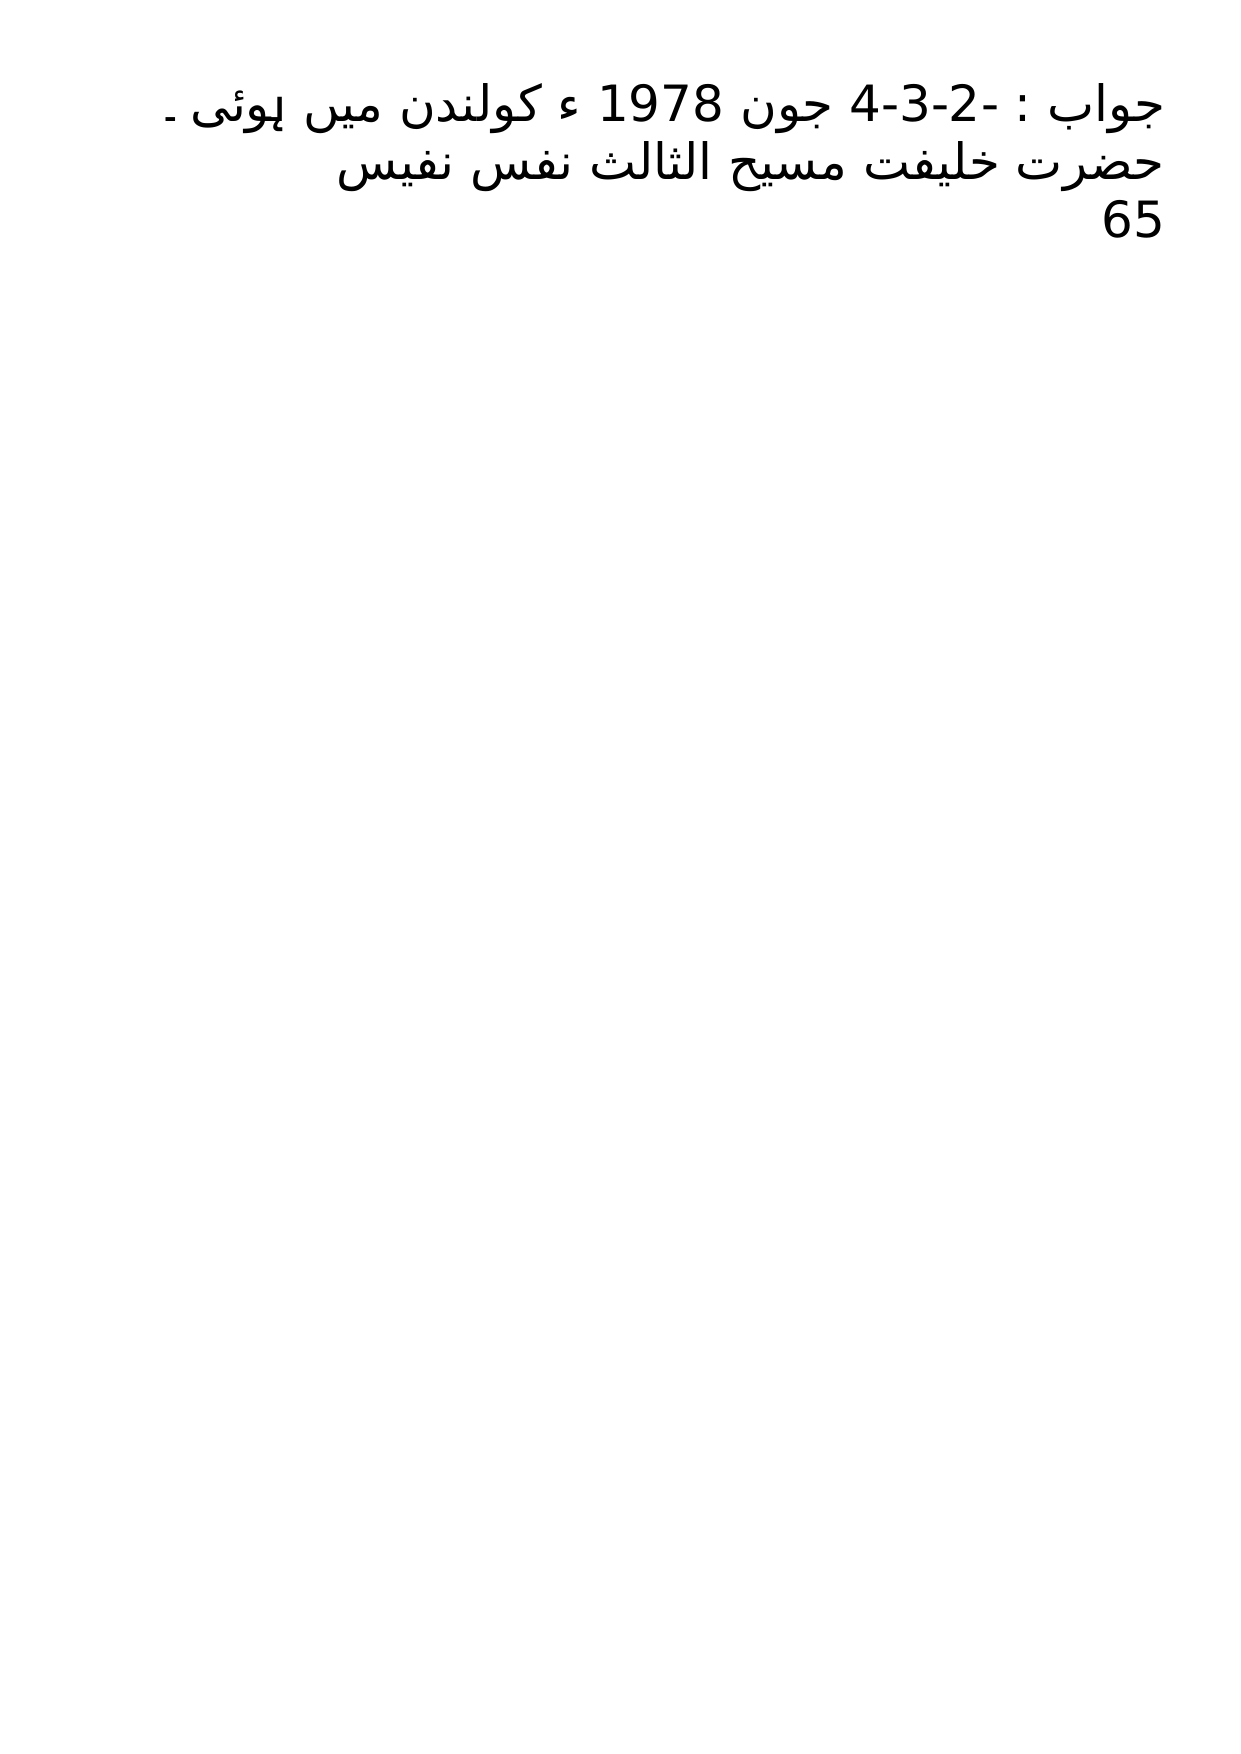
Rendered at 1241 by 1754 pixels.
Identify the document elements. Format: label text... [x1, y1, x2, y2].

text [75, 75, 1165, 191]
text 65 [75, 191, 1165, 250]
